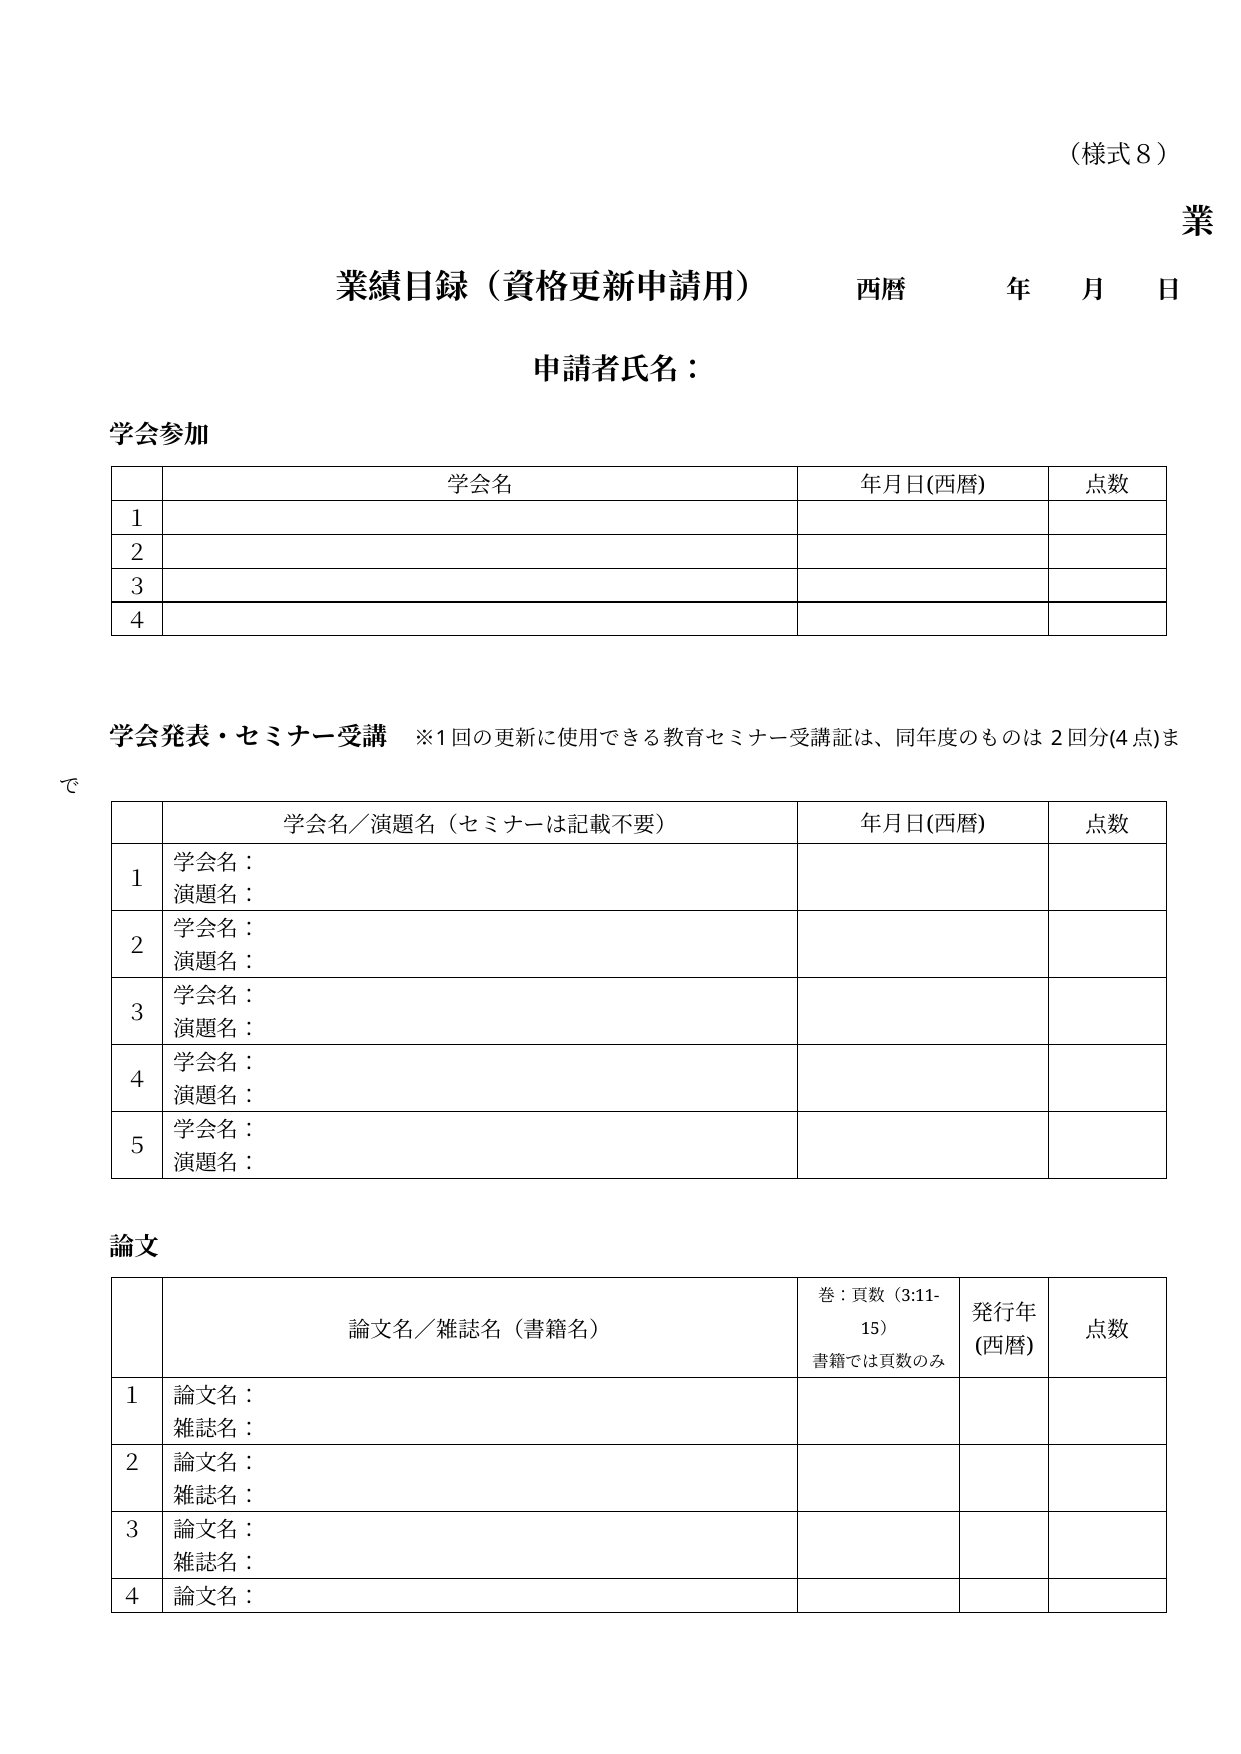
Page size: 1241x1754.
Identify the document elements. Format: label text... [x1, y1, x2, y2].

table_cell [1049, 1112, 1166, 1177]
table_cell [798, 1445, 959, 1511]
table_cell １ [112, 501, 162, 533]
table_cell [1049, 1445, 1166, 1511]
table_cell ４ [112, 1579, 162, 1612]
table_cell ３ [112, 1512, 162, 1578]
table_cell ４ [112, 1045, 162, 1111]
table_cell [798, 1045, 1048, 1111]
table_cell [798, 569, 1048, 601]
table_cell [798, 911, 1048, 977]
table_cell １ [112, 1378, 162, 1444]
table_cell [163, 569, 797, 601]
table_cell 学会名： 演題名： [163, 978, 797, 1044]
table_cell [960, 1378, 1048, 1444]
table_cell [960, 1579, 1048, 1612]
table_header 点数 [1049, 802, 1166, 843]
table_cell [798, 1579, 959, 1612]
table_cell ４ [112, 603, 162, 635]
table_cell [798, 501, 1048, 533]
table_header [112, 1278, 162, 1377]
text （様式８） [59, 120, 1181, 186]
table_cell 学会名： 演題名： [163, 1112, 797, 1177]
table_cell [798, 535, 1048, 567]
table_cell 論文名： 雑誌名： [163, 1378, 797, 1444]
table_cell [1049, 978, 1166, 1044]
text 学会発表・セミナー受講 ※1回の更新に使用できる教育セミナー受講証は、同年度のものは2回分(4点)まで [59, 702, 1181, 801]
text 申請者氏名： [59, 334, 1181, 400]
table_cell [960, 1512, 1048, 1578]
table_header 点数 [1049, 467, 1166, 499]
table_cell 学会名： 演題名： [163, 1045, 797, 1111]
table_cell [1049, 501, 1166, 533]
table_cell [1049, 569, 1166, 601]
table_header [112, 802, 162, 843]
table_cell １ [112, 844, 162, 910]
table_header 学会名／演題名（セミナーは記載不要） [163, 802, 797, 843]
table_cell ３ [112, 569, 162, 601]
table_header 年月日(西暦) [798, 802, 1048, 843]
table_cell [1049, 844, 1166, 910]
table_cell [798, 1378, 959, 1444]
table_cell 論文名： 雑誌名： [163, 1579, 797, 1612]
table_cell 学会名： 演題名： [163, 844, 797, 910]
text 論文 [59, 1211, 1181, 1277]
table_cell [163, 535, 797, 567]
table_cell [798, 603, 1048, 635]
table_cell 学会名： 演題名： [163, 911, 797, 977]
table_header [112, 467, 162, 499]
table_cell 論文名： 雑誌名： [163, 1445, 797, 1511]
table_header 点数 [1049, 1278, 1166, 1377]
table_cell [798, 978, 1048, 1044]
table_cell [960, 1445, 1048, 1511]
table_cell ２ [112, 535, 162, 567]
table_cell 論文名： 雑誌名： [163, 1512, 797, 1578]
table_cell [1049, 535, 1166, 567]
table_cell [1049, 603, 1166, 635]
table_cell [1049, 911, 1166, 977]
table_header 発行年 (西暦) [960, 1278, 1048, 1377]
table_cell [163, 501, 797, 533]
table_cell [1049, 1512, 1166, 1578]
text 業業績目録（資格更新申請用） 西暦 年 月 日 [59, 186, 1181, 317]
table_cell [798, 844, 1048, 910]
table_header 学会名 [163, 467, 797, 499]
table_cell [798, 1512, 959, 1578]
table_header 論文名／雑誌名（書籍名） [163, 1278, 797, 1377]
table_header 年月日(西暦) [798, 467, 1048, 499]
table_cell [1049, 1579, 1166, 1612]
table_cell [1049, 1045, 1166, 1111]
table_cell ３ [112, 978, 162, 1044]
table_cell ５ [112, 1112, 162, 1177]
table_header 巻：頁数（3:11-15） 書籍では頁数のみ [798, 1278, 959, 1377]
text 学会参加 [59, 400, 1181, 466]
table_cell [798, 1112, 1048, 1177]
table_cell [1049, 1378, 1166, 1444]
table_cell [163, 603, 797, 635]
table_cell ２ [112, 911, 162, 977]
table_cell ２ [112, 1445, 162, 1511]
